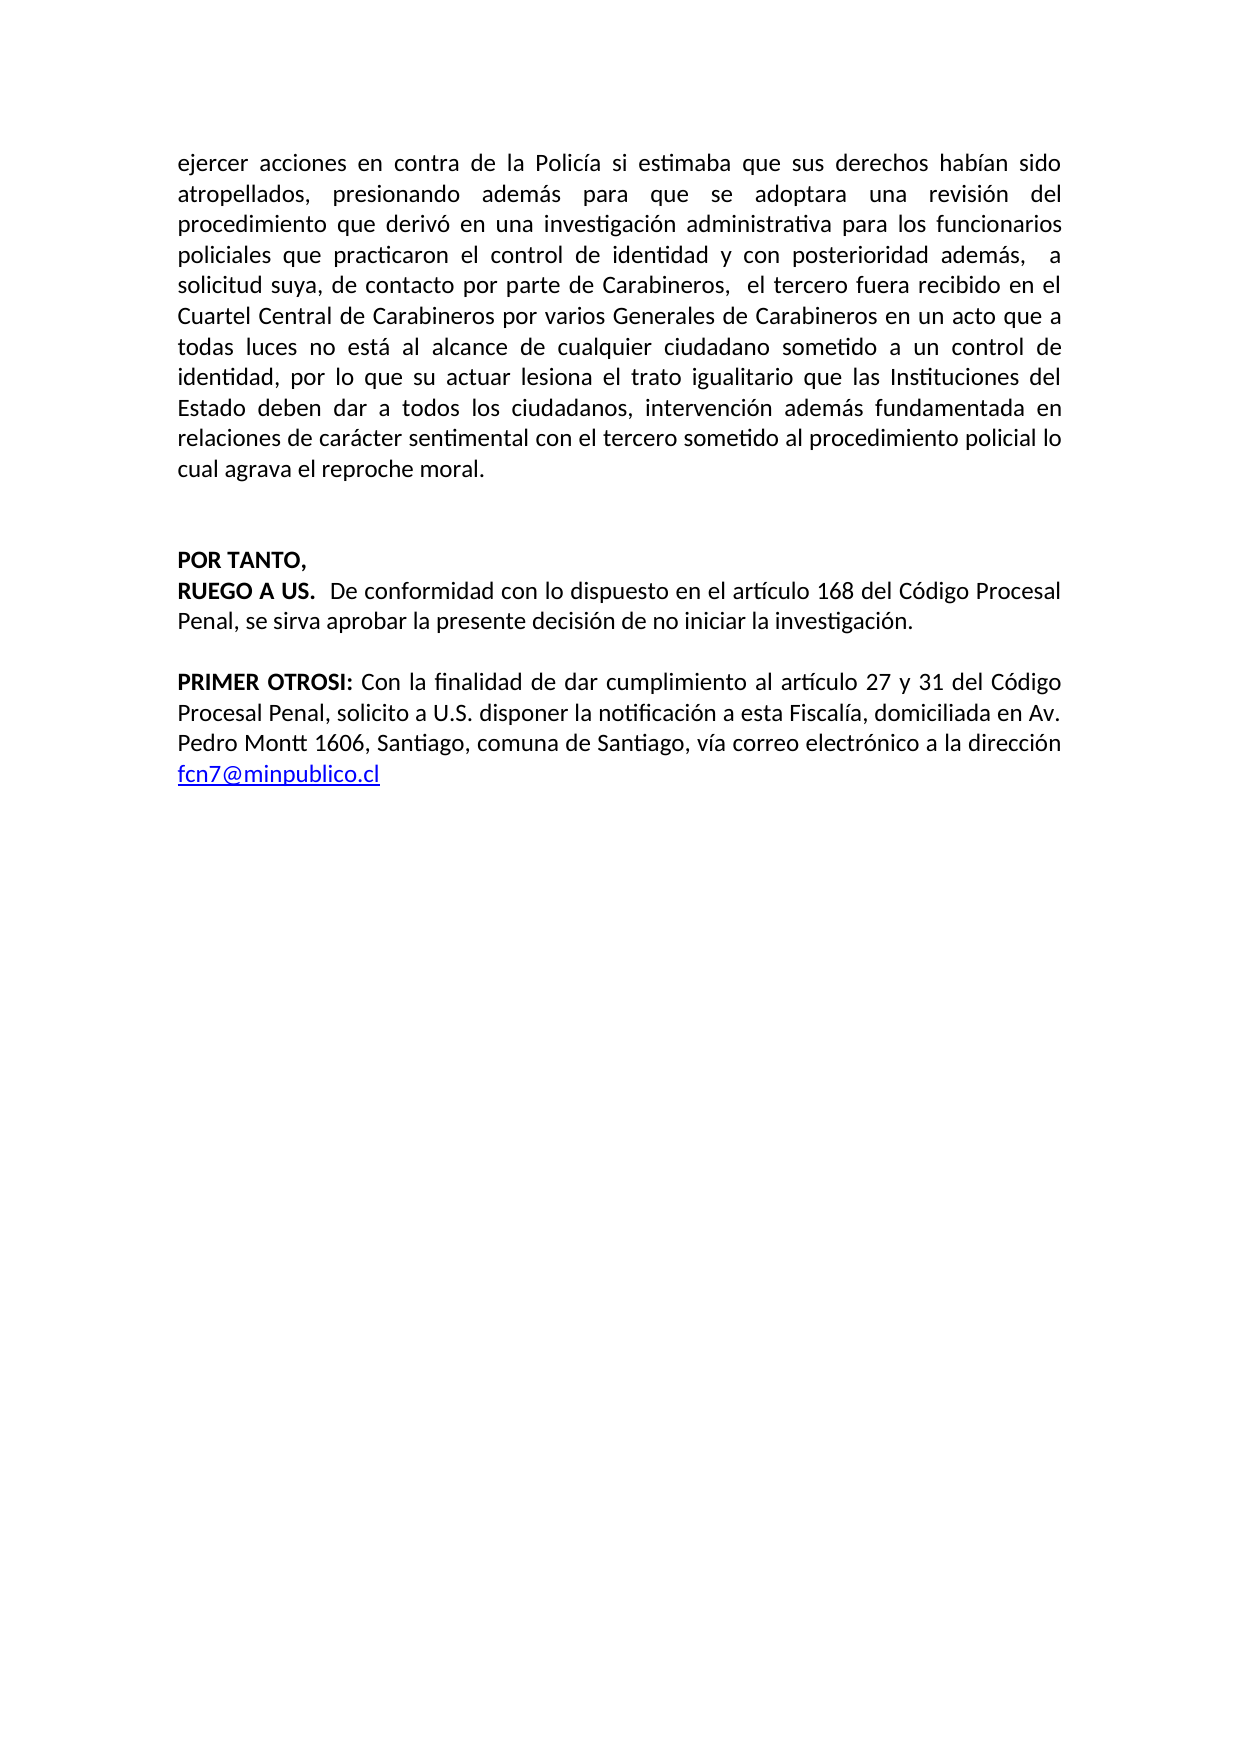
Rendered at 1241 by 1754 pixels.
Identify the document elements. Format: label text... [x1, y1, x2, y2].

text PRIMER OTROSI: Con la finalidad de dar cumplimiento al artículo 27 y 31 del Código Procesal Penal, solicito a U.S. disponer la notificación a esta Fiscalía, domiciliada en Av. Pedro Montt 1606, Santiago, comuna de Santiago, vía correo electrónico a la dirección fcn7@minpublico.cl [177, 666, 1063, 788]
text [177, 148, 1063, 483]
text RUEGO A US. De conformidad con lo dispuesto en el artículo 168 del Código Procesal Penal, se sirva aprobar la presente decisión de no iniciar la investigación. [177, 575, 1063, 636]
text POR TANTO, [177, 544, 1063, 575]
